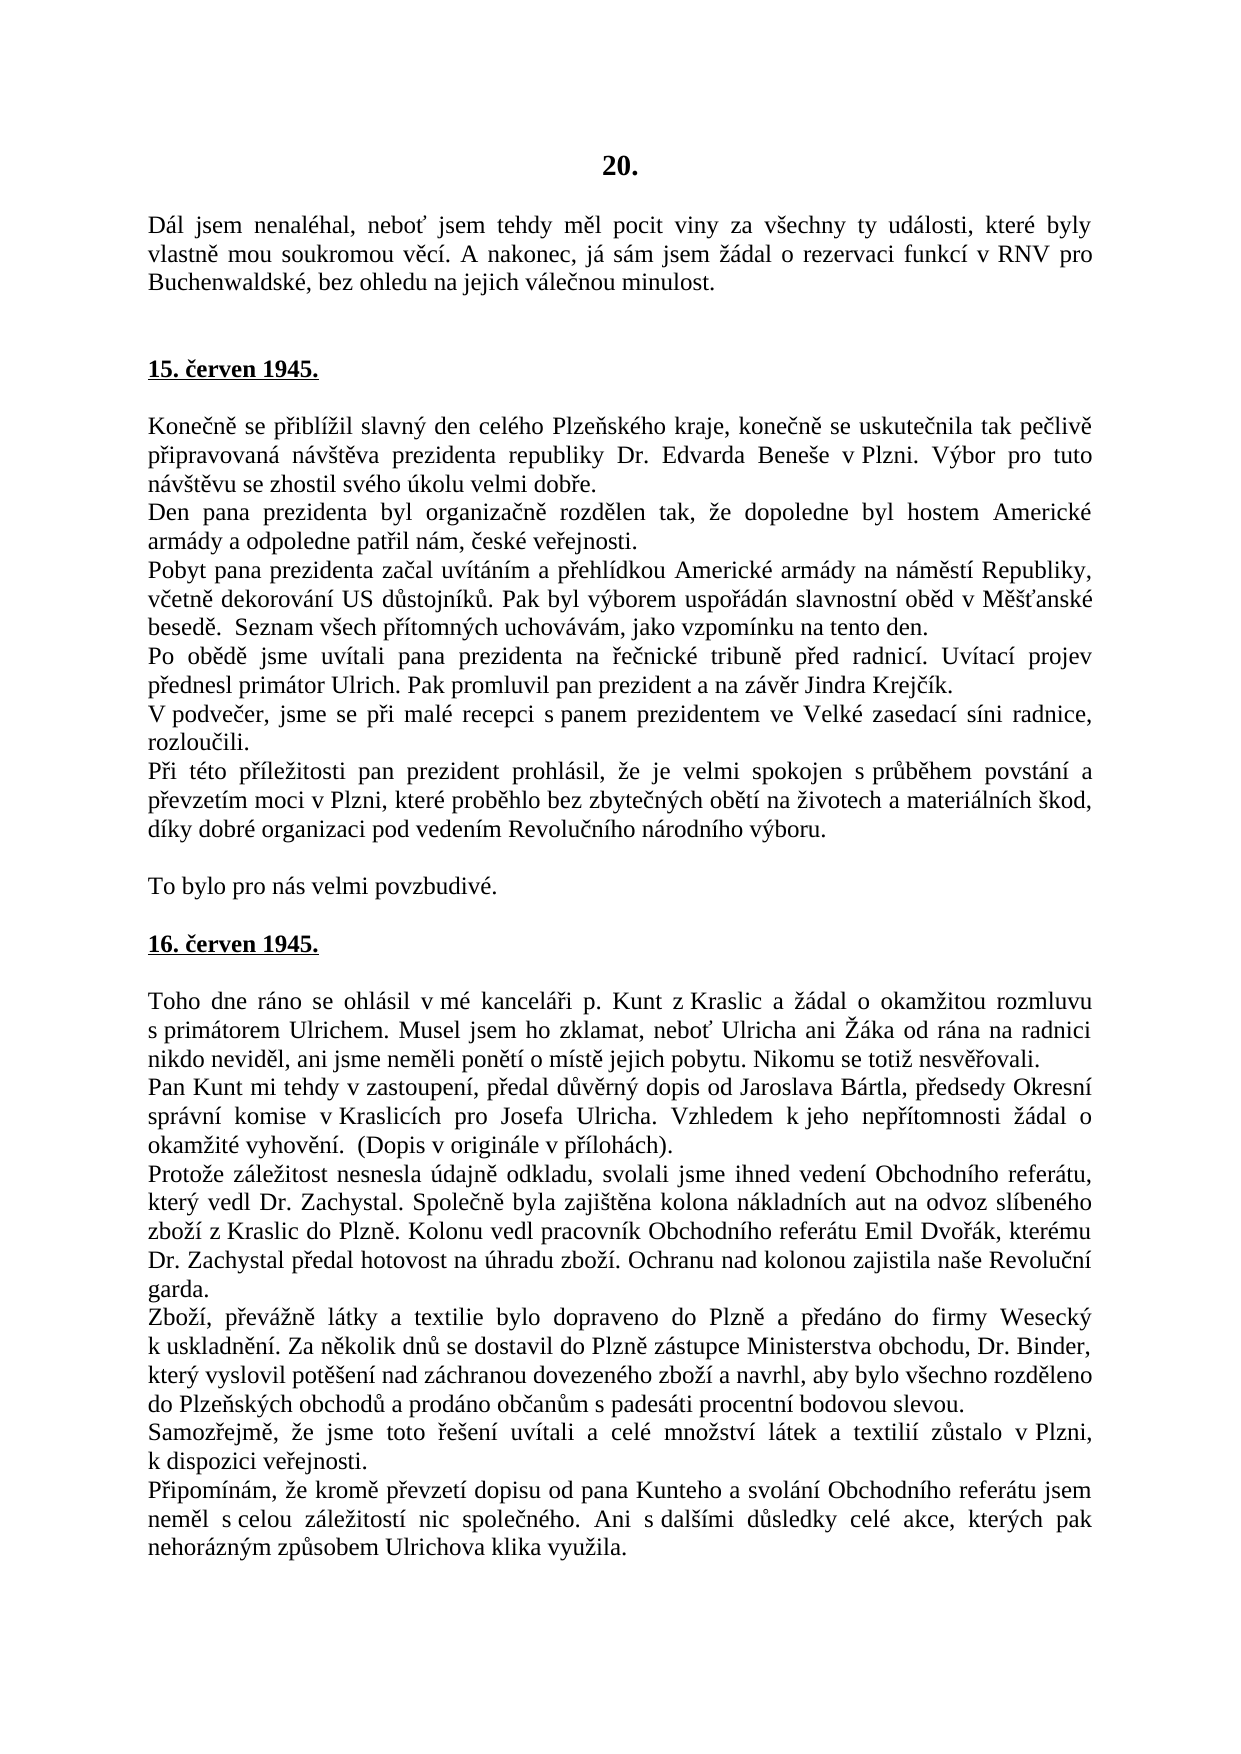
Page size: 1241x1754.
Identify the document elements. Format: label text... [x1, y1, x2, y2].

text To bylo pro nás velmi povzbudivé. [148, 871, 1093, 900]
text Den pana prezidenta byl organizačně rozdělen tak, že dopoledne byl hostem Americké armády a odpoledne patřil nám, české veřejnosti. [148, 497, 1093, 555]
text 16. červen 1945. [148, 929, 1093, 957]
text Samozřejmě, že jsme toto řešení uvítali a celé množství látek a textilií zůstalo v Plzni, k dispozici veřejnosti. [148, 1417, 1093, 1475]
text Zboží, převážně látky a textilie bylo dopraveno do Plzně a předáno do firmy Wesecký k uskladnění. Za několik dnů se dostavil do Plzně zástupce Ministerstva obchodu, Dr. Binder, který vyslovil potěšení nad záchranou dovezeného zboží a navrhl, aby bylo všechno rozděleno do Plzeňských obchodů a prodáno občanům s padesáti procentní bodovou slevou. [148, 1302, 1093, 1417]
text Toho dne ráno se ohlásil v mé kanceláři p. Kunt z Kraslic a žádal o okamžitou rozmluvu s primátorem Ulrichem. Musel jsem ho zklamat, neboť Ulricha ani Žáka od rána na radnici nikdo neviděl, ani jsme neměli ponětí o místě jejich pobytu. Nikomu se totiž nesvěřovali. [148, 986, 1093, 1072]
text Konečně se přiblížil slavný den celého Plzeňského kraje, konečně se uskutečnila tak pečlivě připravovaná návštěva prezidenta republiky Dr. Edvarda Beneše v Plzni. Výbor pro tuto návštěvu se zhostil svého úkolu velmi dobře. [148, 411, 1093, 497]
text Po obědě jsme uvítali pana prezidenta na řečnické tribuně před radnicí. Uvítací projev přednesl primátor Ulrich. Pak promluvil pan prezident a na závěr Jindra Krejčík. [148, 641, 1093, 699]
text V podvečer, jsme se při malé recepci s panem prezidentem ve Velké zasedací síni radnice, rozloučili. [148, 699, 1093, 756]
text 20. [148, 148, 1093, 181]
text Dál jsem nenaléhal, neboť jsem tehdy měl pocit viny za všechny ty události, které byly vlastně mou soukromou věcí. A nakonec, já sám jsem žádal o rezervaci funkcí v RNV pro Buchenwaldské, bez ohledu na jejich válečnou minulost. [148, 210, 1093, 296]
text Pan Kunt mi tehdy v zastoupení, předal důvěrný dopis od Jaroslava Bártla, předsedy Okresní správní komise v Kraslicích pro Josefa Ulricha. Vzhledem k jeho nepřítomnosti žádal o okamžité vyhovění. (Dopis v originále v přílohách). [148, 1072, 1093, 1159]
text Pobyt pana prezidenta začal uvítáním a přehlídkou Americké armády na náměstí Republiky, včetně dekorování US důstojníků. Pak byl výborem uspořádán slavnostní oběd v Měšťanské besedě. Seznam všech přítomných uchovávám, jako vzpomínku na tento den. [148, 555, 1093, 641]
text Při této příležitosti pan prezident prohlásil, že je velmi spokojen s průběhem povstání a převzetím moci v Plzni, které proběhlo bez zbytečných obětí na životech a materiálních škod, díky dobré organizaci pod vedením Revolučního národního výboru. [148, 756, 1093, 842]
text 15. červen 1945. [148, 354, 1093, 382]
text Protože záležitost nesnesla údajně odkladu, svolali jsme ihned vedení Obchodního referátu, který vedl Dr. Zachystal. Společně byla zajištěna kolona nákladních aut na odvoz slíbeného zboží z Kraslic do Plzně. Kolonu vedl pracovník Obchodního referátu Emil Dvořák, kterému Dr. Zachystal předal hotovost na úhradu zboží. Ochranu nad kolonou zajistila naše Revoluční garda. [148, 1159, 1093, 1302]
text Připomínám, že kromě převzetí dopisu od pana Kunteho a svolání Obchodního referátu jsem neměl s celou záležitostí nic společného. Ani s dalšími důsledky celé akce, kterých pak nehorázným způsobem Ulrichova klika využila. [148, 1475, 1093, 1561]
